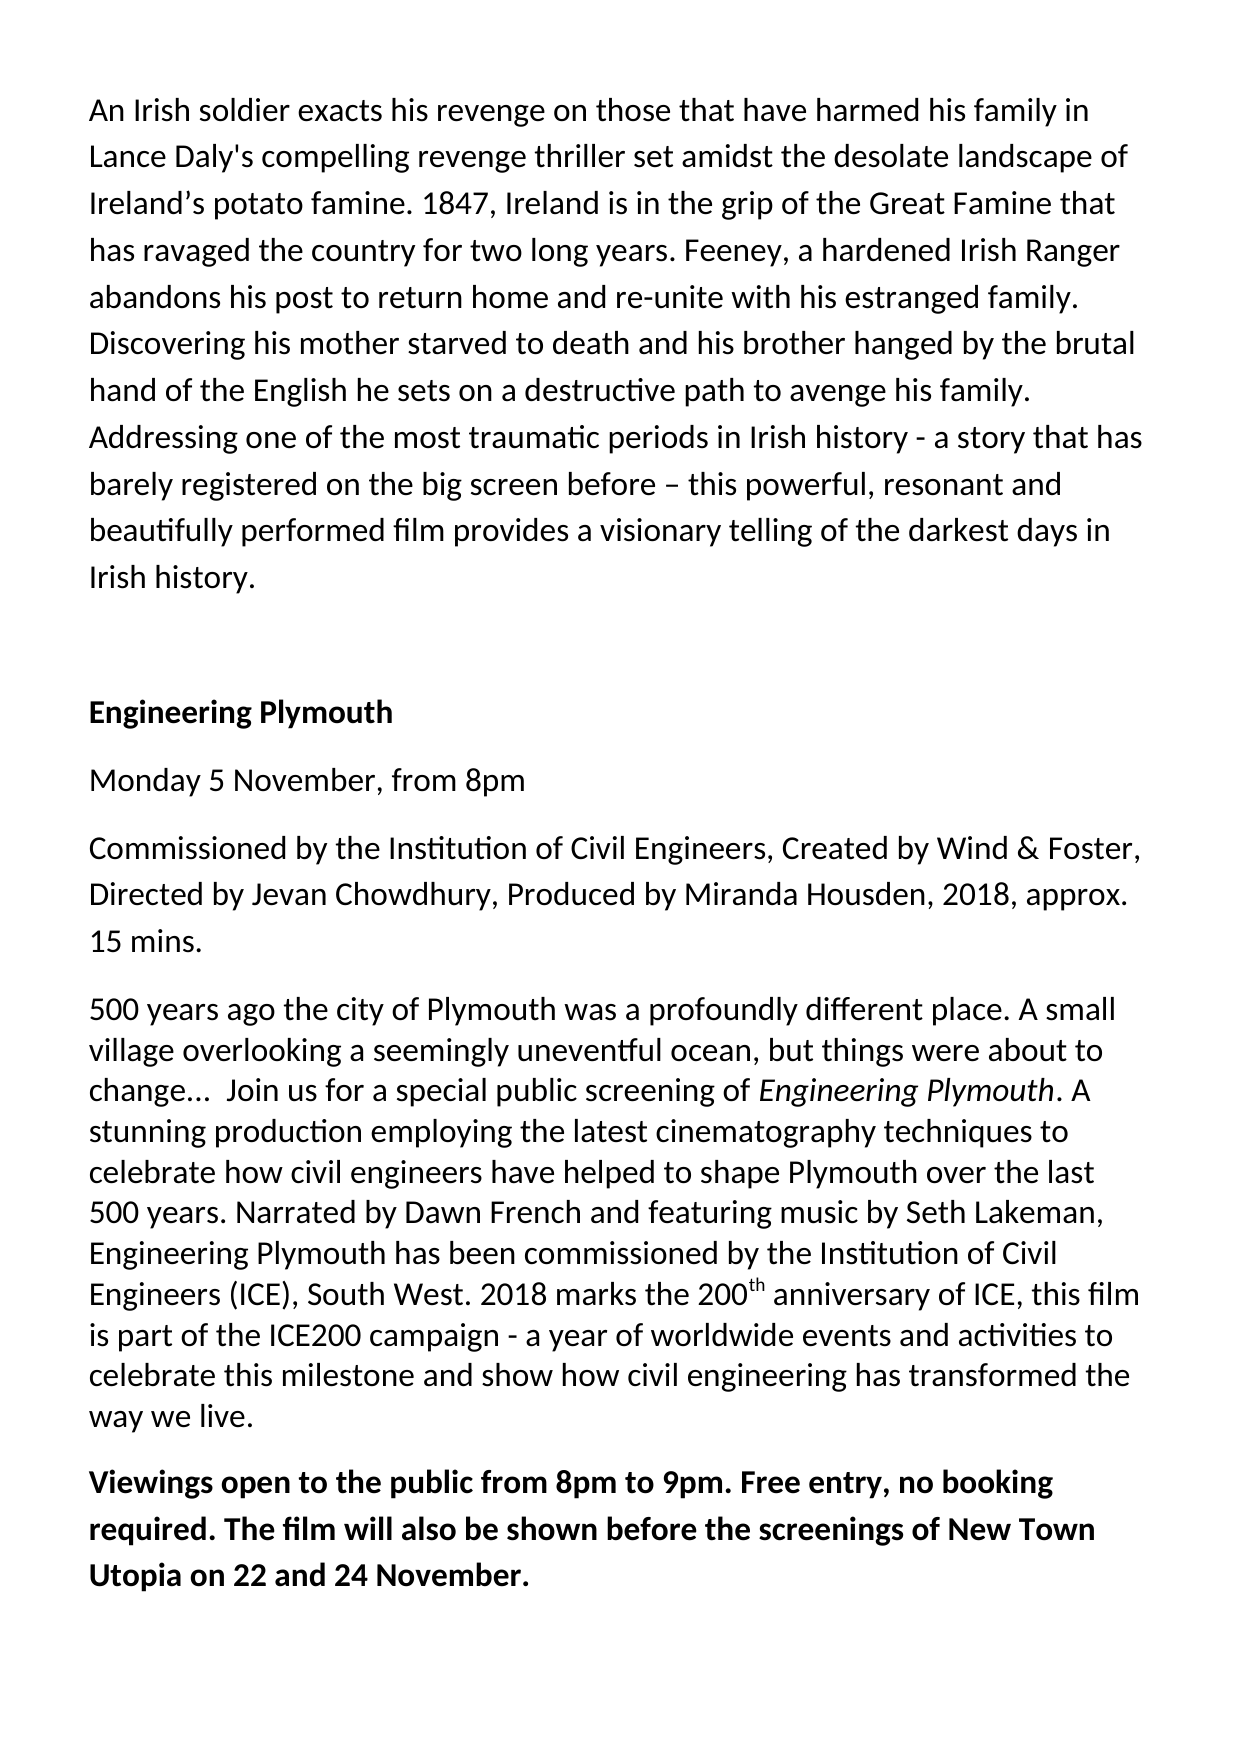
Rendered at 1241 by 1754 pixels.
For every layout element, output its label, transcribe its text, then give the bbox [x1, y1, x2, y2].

text Commissioned by the Institution of Civil Engineers, Created by Wind & Foster, Directed by Jevan Chowdhury, Produced by Miranda Housden, 2018, approx. 15 mins. [88, 827, 1152, 961]
text An Irish soldier exacts his revenge on those that have harmed his family in Lance Daly's compelling revenge thriller set amidst the desolate landscape of Ireland’s potato famine. 1847, Ireland is in the grip of the Great Famine that has ravaged the country for two long years. Feeney, a hardened Irish Ranger abandons his post to return home and re-unite with his estranged family. Discovering his mother starved to death and his brother hanged by the brutal hand of the English he sets on a destructive path to avenge his family. Addressing one of the most traumatic periods in Irish history - a story that has barely registered on the big screen before – this powerful, resonant and beautifully performed film provides a visionary telling of the darkest days in Irish history. [88, 88, 1152, 597]
text Engineering Plymouth [88, 691, 1152, 732]
text Viewings open to the public from 8pm to 9pm. Free entry, no booking required. The film will also be shown before the screenings of New Town Utopia on 22 and 24 November. [88, 1461, 1152, 1595]
text 500 years ago the city of Plymouth was a profoundly different place. A small village overlooking a seemingly uneventful ocean, but things were about to change... Join us for a special public screening of Engineering Plymouth. A stunning production employing the latest cinematography techniques to celebrate how civil engineers have helped to shape Plymouth over the last 500 years. Narrated by Dawn French and featuring music by Seth Lakeman, Engineering Plymouth has been commissioned by the Institution of Civil Engineers (ICE), South West. 2018 marks the 200th anniversary of ICE, this film is part of the ICE200 campaign - a year of worldwide events and activities to celebrate this milestone and show how civil engineering has transformed the way we live. [88, 988, 1152, 1436]
text Monday 5 November, from 8pm [88, 759, 1152, 800]
